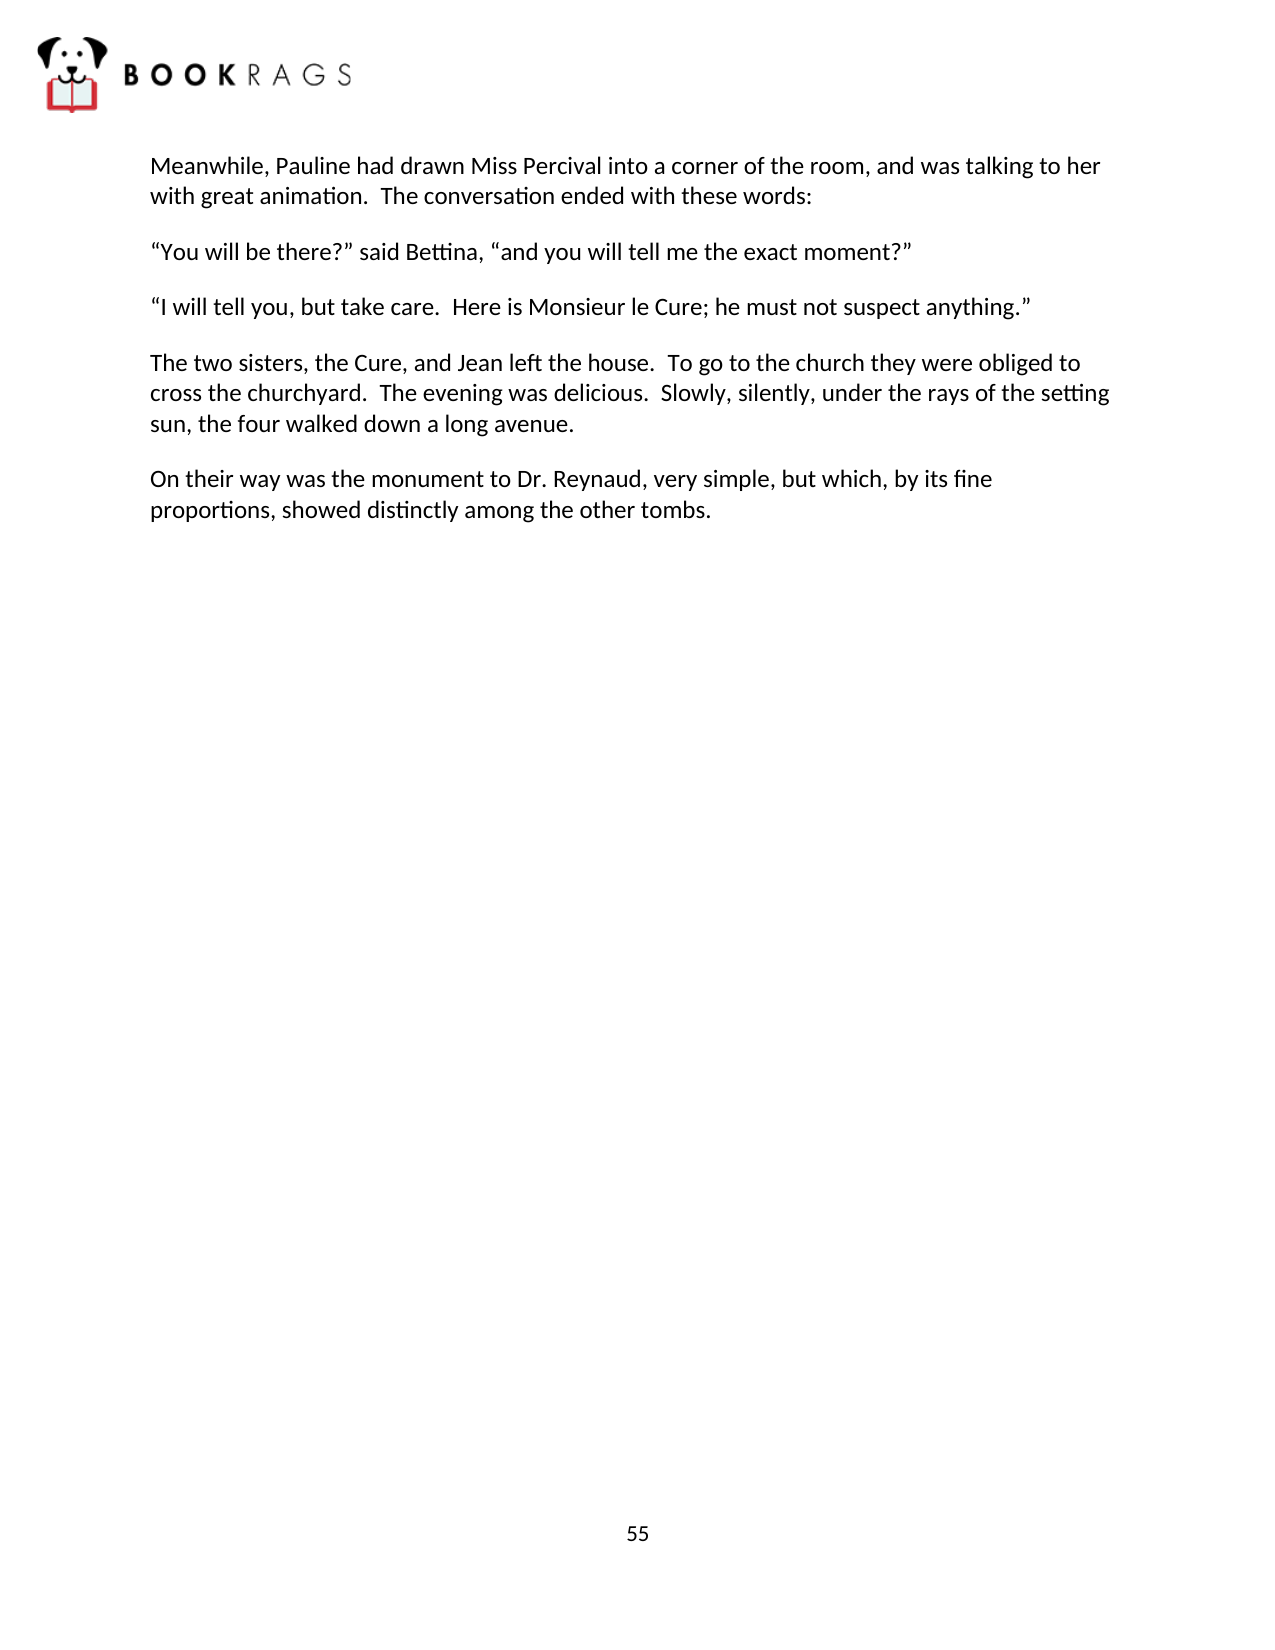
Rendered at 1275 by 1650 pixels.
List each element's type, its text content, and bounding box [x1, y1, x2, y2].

text On their way was the monument to Dr. Reynaud, very simple, but which, by its fine proportions, showed distinctly among the other tombs. [150, 464, 1125, 525]
text “I will tell you, but take care. Here is Monsieur le Cure; he must not suspect anything.” [150, 292, 1125, 322]
text “You will be there?” said Bettina, “and you will tell me the exact moment?” [150, 236, 1125, 267]
text The two sisters, the Cure, and Jean left the house. To go to the church they were obliged to cross the churchyard. The evening was delicious. Slowly, silently, under the rays of the setting sun, the four walked down a long avenue. [150, 347, 1125, 439]
picture [37, 37, 351, 113]
text Meanwhile, Pauline had drawn Miss Percival into a corner of the room, and was talking to her with great animation. The conversation ended with these words: [150, 150, 1125, 211]
